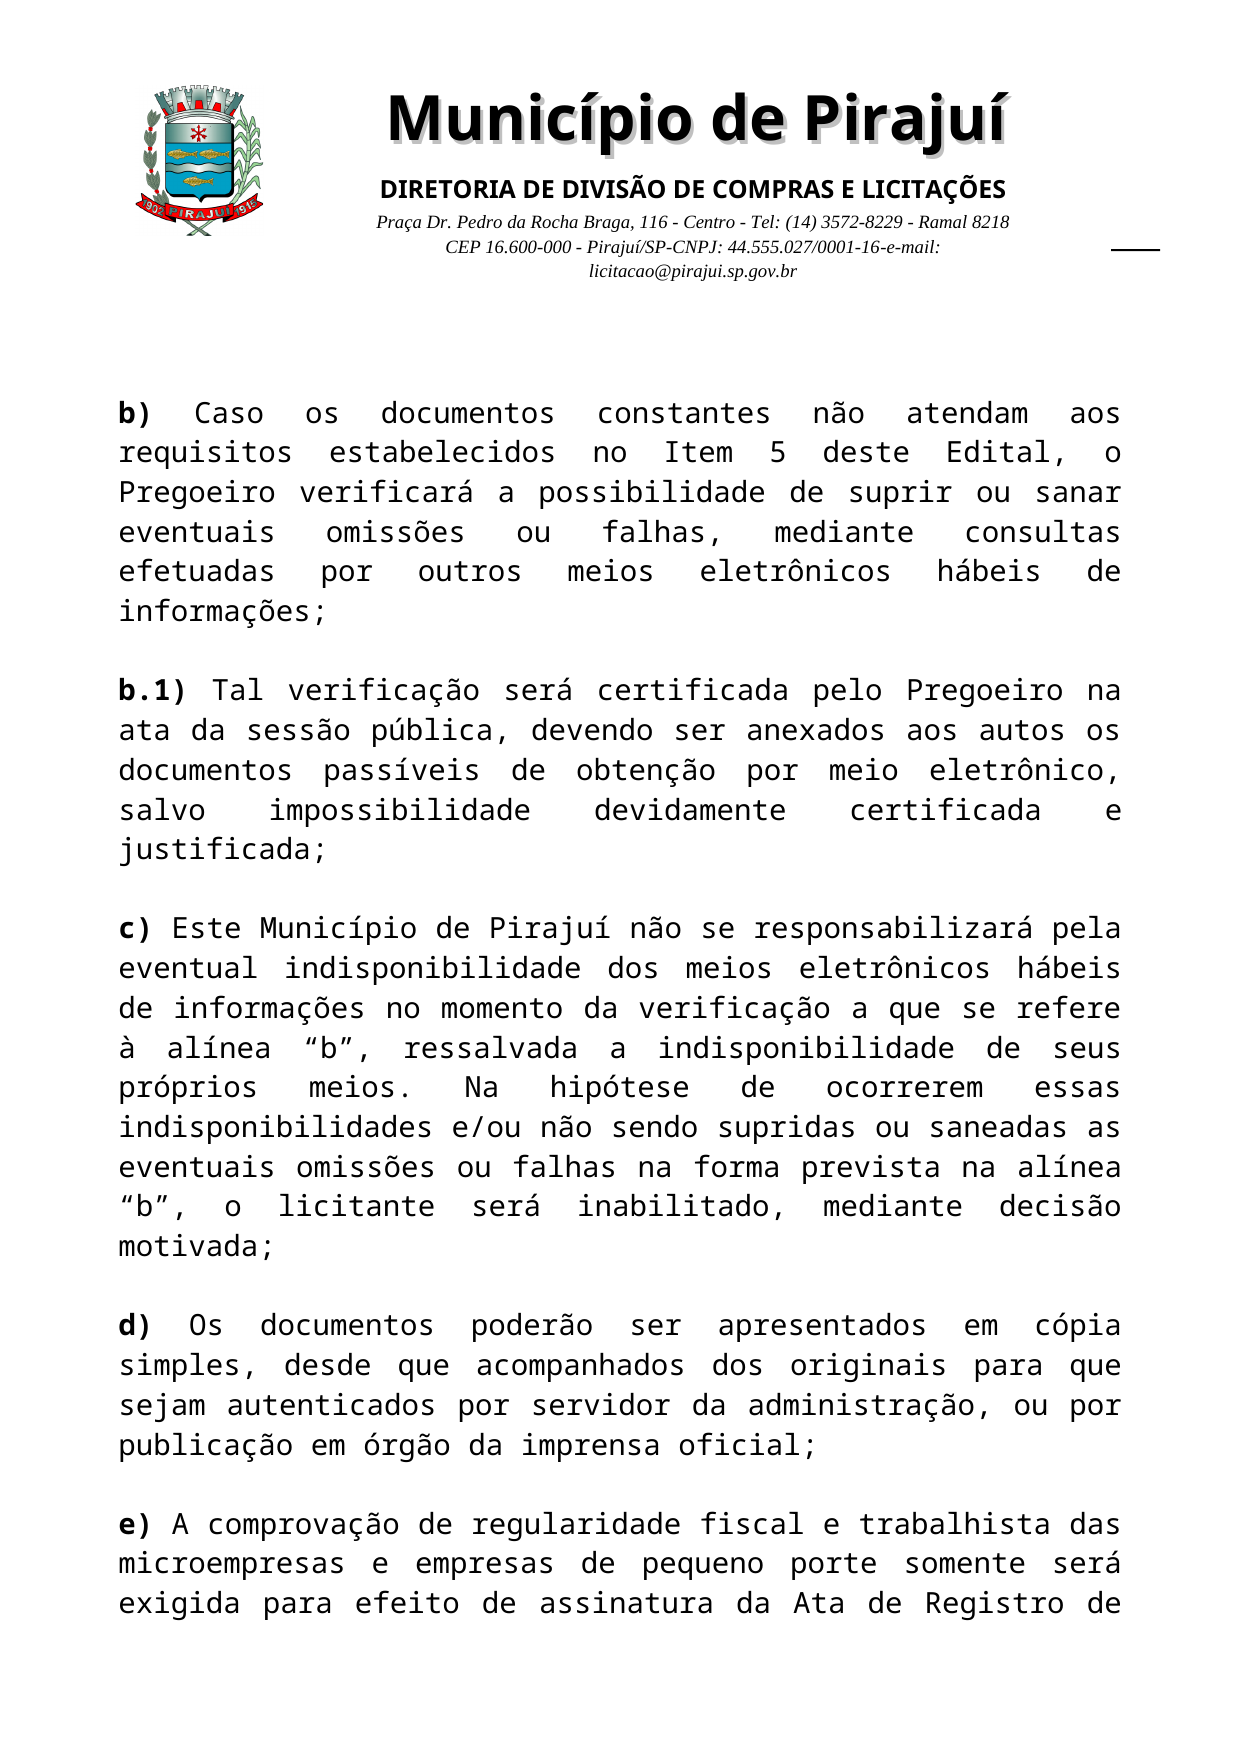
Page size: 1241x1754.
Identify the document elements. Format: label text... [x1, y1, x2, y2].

text d) Os documentos poderão ser apresentados em cópia simples, desde que acompanhados dos originais para que sejam autenticados por servidor da administração, ou por publicação em órgão da imprensa oficial; [118, 1305, 1122, 1463]
text b) Caso os documentos constantes não atendam aos requisitos estabelecidos no Item 5 deste Edital, o Pregoeiro verificará a possibilidade de suprir ou sanar eventuais omissões ou falhas, mediante consultas efetuadas por outros meios eletrônicos hábeis de informações; [118, 392, 1122, 630]
text b.1) Tal verificação será certificada pelo Pregoeiro na ata da sessão pública, devendo ser anexados aos autos os documentos passíveis de obtenção por meio eletrônico, salvo impossibilidade devidamente certificada e justificada; [118, 670, 1122, 868]
text c) Este Município de Pirajuí não se responsabilizará pela eventual indisponibilidade dos meios eletrônicos hábeis de informações no momento da verificação a que se refere à alínea “b”, ressalvada a indisponibilidade de seus próprios meios. Na hipótese de ocorrerem essas indisponibilidades e/ou não sendo supridas ou saneadas as eventuais omissões ou falhas na forma prevista na alínea “b”, o licitante será inabilitado, mediante decisão motivada; [118, 908, 1122, 1265]
picture [135, 85, 264, 236]
